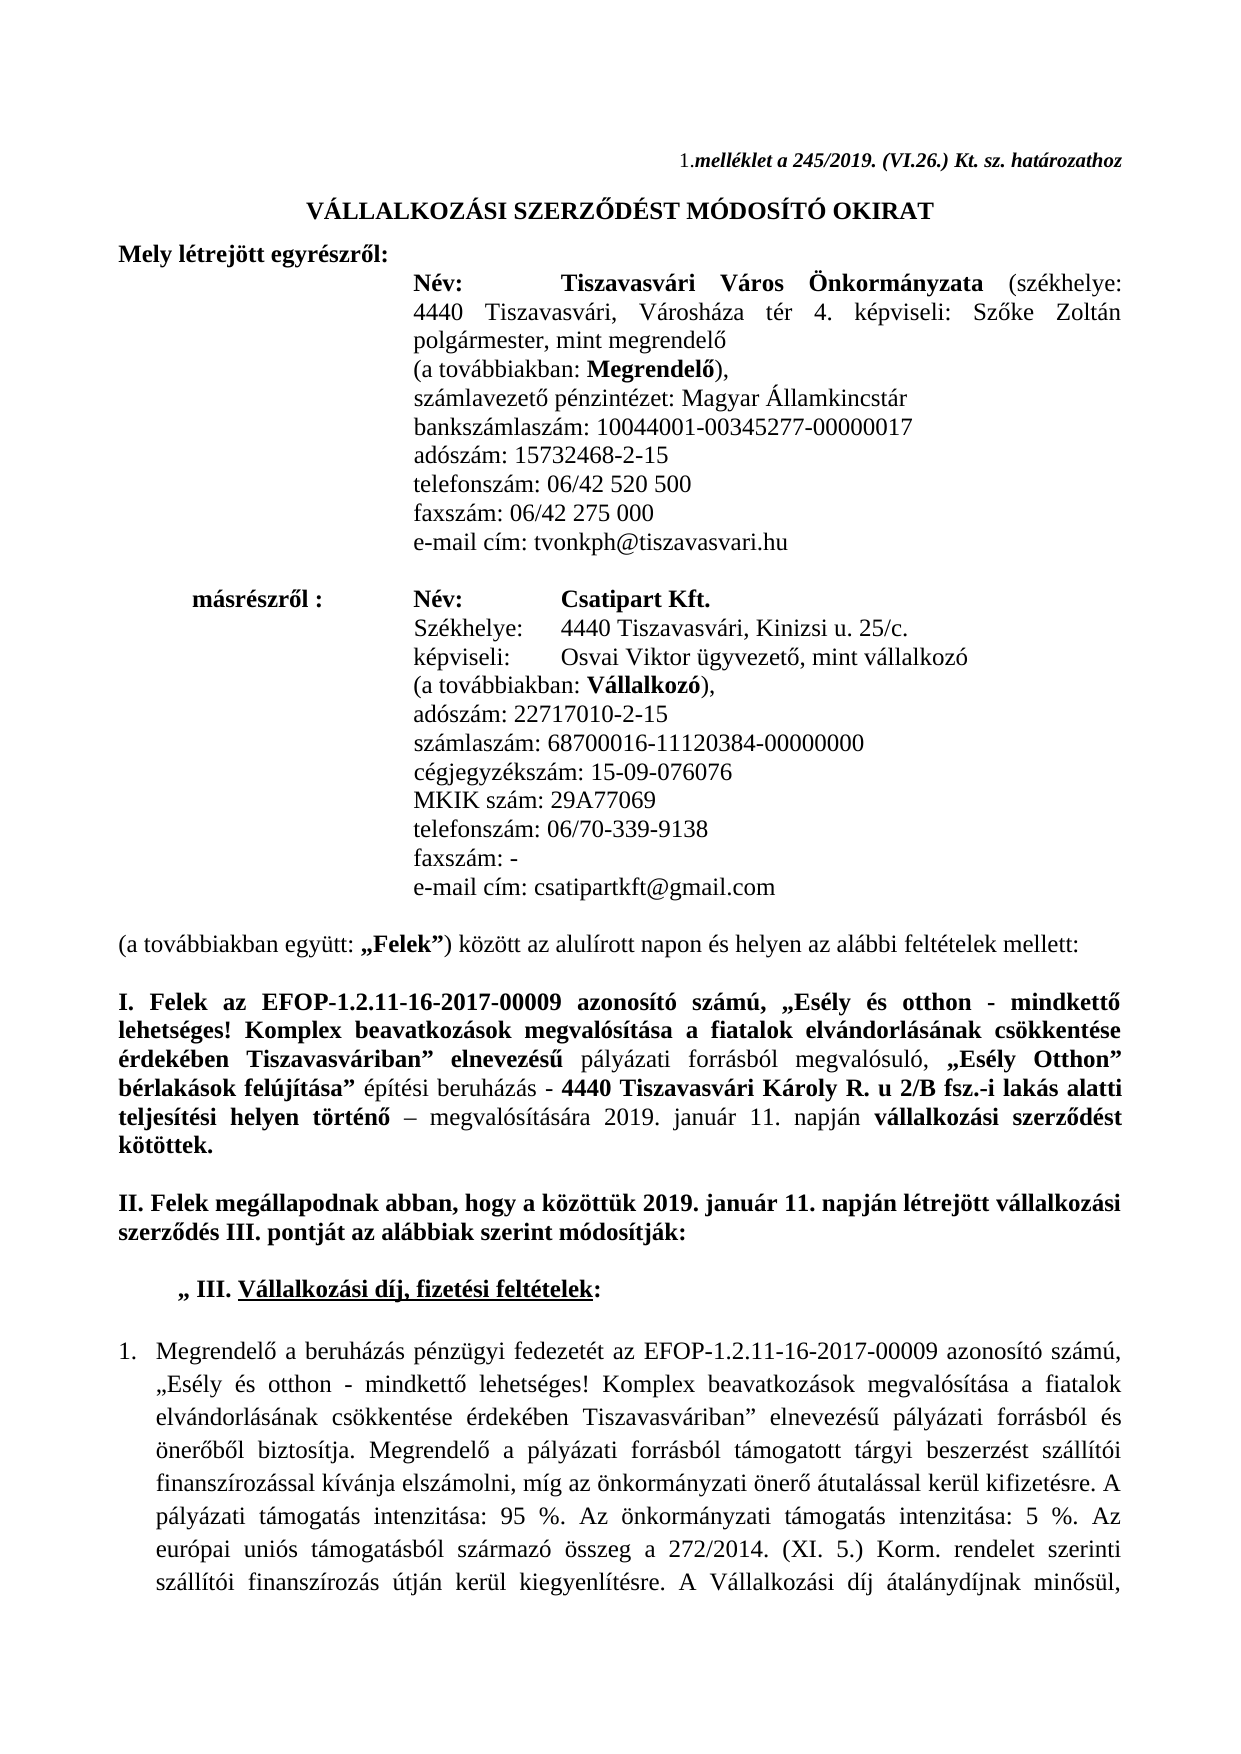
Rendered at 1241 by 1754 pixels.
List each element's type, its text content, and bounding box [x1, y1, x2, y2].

text másrészről : Név: Csatipart Kft. [118, 584, 1122, 613]
text telefonszám: 06/70-339-9138 [118, 814, 1122, 843]
text cégjegyzékszám: 15-09-076076 [340, 757, 1122, 786]
text adószám: 22717010-2-15 [192, 699, 1122, 728]
text számlavezető pénzintézet: Magyar Államkincstár [340, 383, 1122, 412]
text e-mail cím: csatipartkft@gmail.com [118, 872, 1122, 901]
text „ III. Vállalkozási díj, fizetési feltételek: [177, 1274, 1122, 1303]
text adószám: 15732468-2-15 [413, 441, 1122, 469]
text Mely létrejött egyrészről: [118, 239, 1122, 268]
text képviseli: Osvai Viktor ügyvezető, mint vállalkozó [118, 642, 1122, 671]
text számlaszám: 68700016-11120384-00000000 [340, 728, 1122, 757]
text MKIK szám: 29A77069 [118, 786, 1122, 814]
text bankszámlaszám: 10044001-00345277-00000017 [413, 412, 1122, 441]
text faxszám: 06/42 275 000 [118, 498, 1122, 527]
text Székhelye: 4440 Tiszavasvári, Kinizsi u. 25/c. [339, 613, 1122, 642]
list I. Felek az EFOP-1.2.11-16-2017-00009 azonosító számú, „Esély és otthon - mindkettő lehetséges! Komplex beavatkozások megvalósítása a fiatalok elvándorlásának csökkentése érdekében Tiszavasváriban” elnevezésű pályázati forrásból megvalósuló, „Esély Otthon” bérlakások felújítása” építési beruházás - 4440 Tiszavasvári Károly R. u 2/B fsz.-i lakás alatti teljesítési helyen történő – megvalósítására 2019. január 11. napján vállalkozási szerződést kötöttek. [118, 987, 1122, 1159]
text telefonszám: 06/42 520 500 [118, 469, 1122, 498]
text Név: Tiszavasvári Város Önkormányzata (székhelye: 4440 Tiszavasvári, Városháza tér 4. képviseli: Szőke Zoltán polgármester, mint megrendelő [413, 268, 1122, 354]
text faxszám: - [118, 843, 1122, 872]
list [118, 1336, 1122, 1596]
text e-mail cím: tvonkph@tiszavasvari.hu [118, 527, 1122, 556]
text (a továbbiakban: Vállalkozó), [118, 671, 1122, 699]
list II. Felek megállapodnak abban, hogy a közöttük 2019. január 11. napján létrejött vállalkozási szerződés III. pontját az alábbiak szerint módosítják: [118, 1188, 1122, 1246]
text (a továbbiakban együtt: „Felek”) között az alulírott napon és helyen az alábbi feltételek mellett: [118, 929, 1122, 958]
text (a továbbiakban: Megrendelő), [413, 354, 1122, 383]
text 1.melléklet a 245/2019. (VI.26.) Kt. sz. határozathoz [118, 148, 1122, 172]
text VÁLLALKOZÁSI SZERZŐDÉST MÓDOSÍTÓ OKIRAT [118, 196, 1122, 225]
